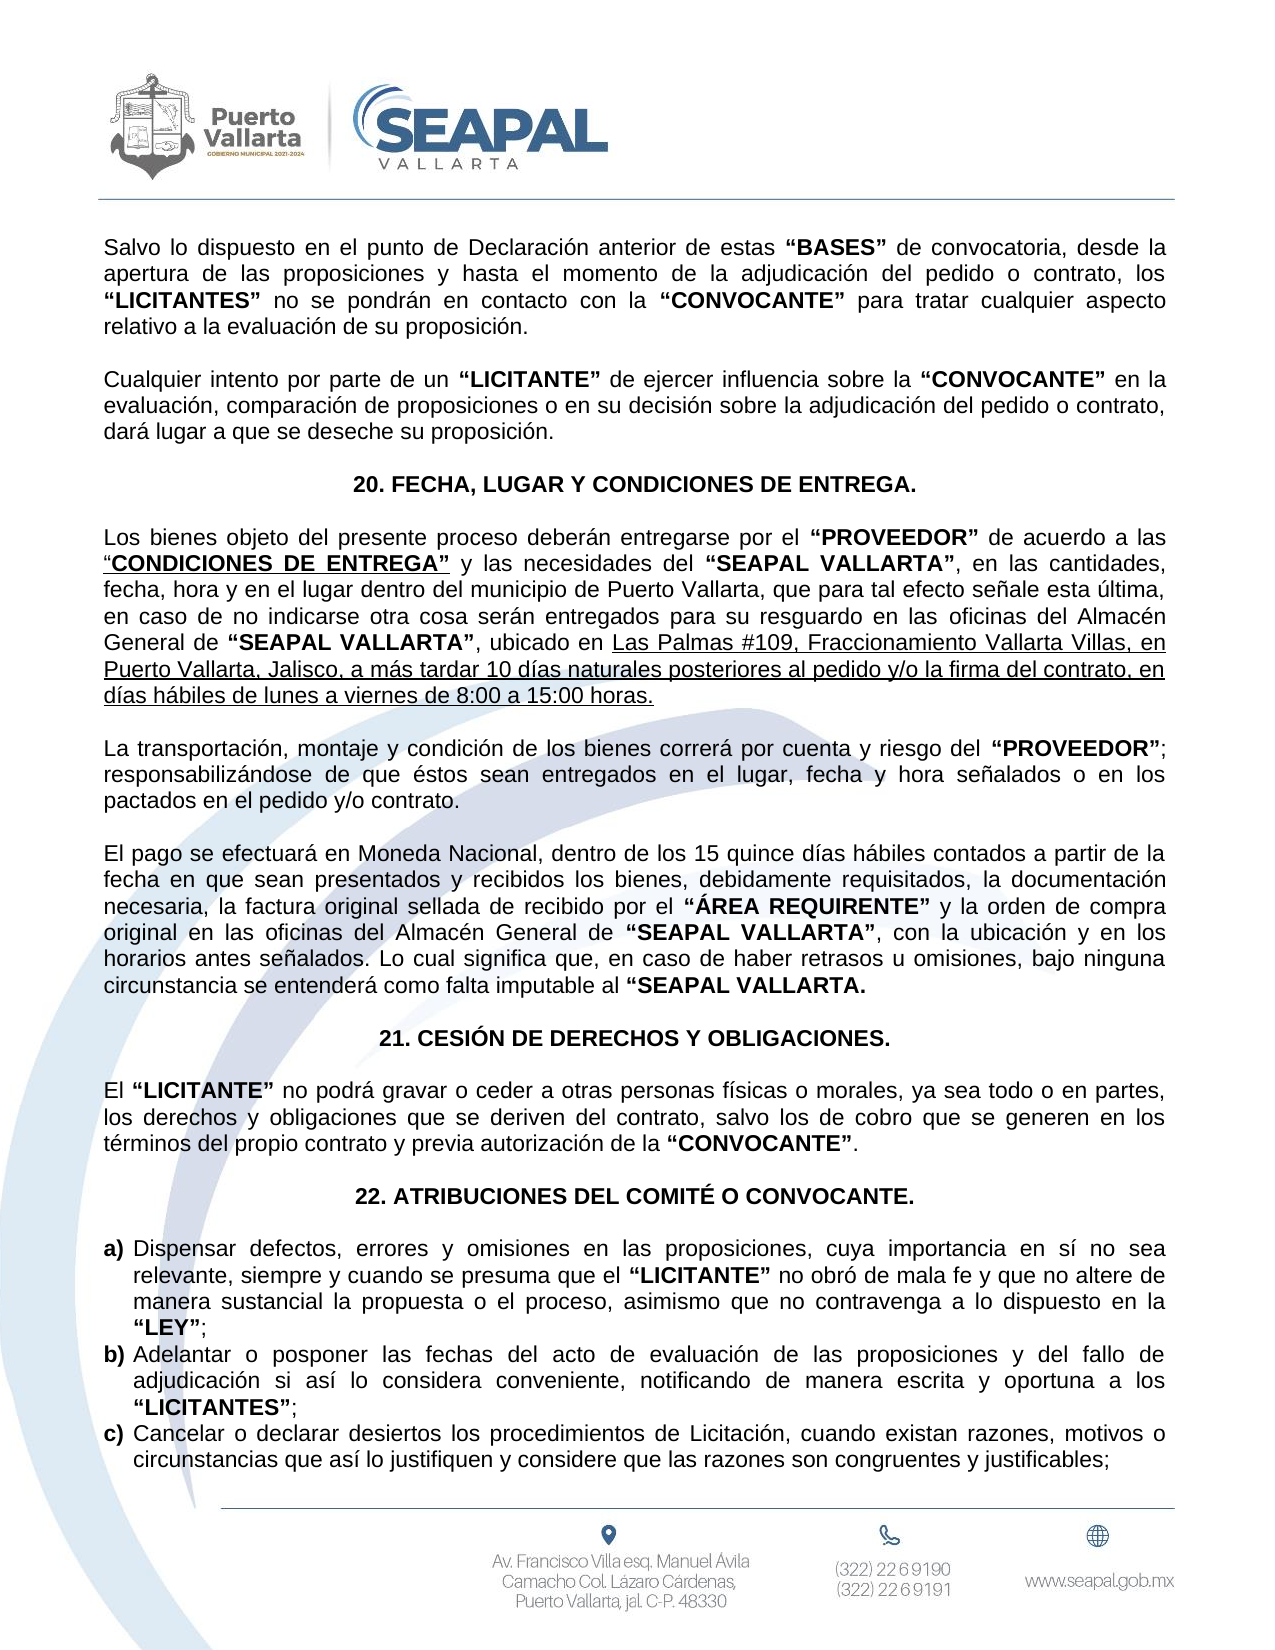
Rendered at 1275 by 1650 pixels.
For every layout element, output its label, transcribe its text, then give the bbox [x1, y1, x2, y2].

list Cancelar o declarar desiertos los procedimientos de Licitación, cuando existan razones, motivos o circunstancias que así lo justifiquen y considere que las razones son congruentes y justificables; [103, 1420, 1166, 1472]
list Adelantar o posponer las fechas del acto de evaluación de las proposiciones y del fallo de adjudicación si así lo considera conveniente, notificando de manera escrita y oportuna a los “LICITANTES”; [103, 1341, 1166, 1420]
picture [0, 0, 1275, 1650]
text El “LICITANTE” no podrá gravar o ceder a otras personas físicas o morales, ya sea todo o en partes, los derechos y obligaciones que se deriven del contrato, salvo los de cobro que se generen en los términos del propio contrato y previa autorización de la “CONVOCANTE”. [103, 1077, 1166, 1156]
text 22. ATRIBUCIONES DEL COMITÉ O CONVOCANTE. [103, 1183, 1166, 1209]
text Los bienes objeto del presente proceso deberán entregarse por el “PROVEEDOR” de acuerdo a las “CONDICIONES DE ENTREGA” y las necesidades del “SEAPAL VALLARTA”, en las cantidades, fecha, hora y en el lugar dentro del municipio de Puerto Vallarta, que para tal efecto señale esta última, en caso de no indicarse otra cosa serán entregados para su resguardo en las oficinas del Almacén General de “SEAPAL VALLARTA”, ubicado en Las Palmas #109, Fraccionamiento Vallarta Villas, en Puerto Vallarta, Jalisco, a más tardar 10 días naturales posteriores al pedido y/o la firma del contrato, en días hábiles de lunes a viernes de 8:00 a 15:00 horas. [103, 524, 1166, 708]
text 21. CESIÓN DE DERECHOS Y OBLIGACIONES. [103, 1024, 1166, 1051]
text Salvo lo dispuesto en el punto de Declaración anterior de estas “BASES” de convocatoria, desde la apertura de las proposiciones y hasta el momento de la adjudicación del pedido o contrato, los “LICITANTES” no se pondrán en contacto con la “CONVOCANTE” para tratar cualquier aspecto relativo a la evaluación de su proposición. [103, 234, 1166, 339]
text 20. FECHA, LUGAR Y CONDICIONES DE ENTREGA. [103, 471, 1166, 497]
text El pago se efectuará en Moneda Nacional, dentro de los 15 quince días hábiles contados a partir de la fecha en que sean presentados y recibidos los bienes, debidamente requisitados, la documentación necesaria, la factura original sellada de recibido por el “ÁREA REQUIRENTE” y la orden de compra original en las oficinas del Almacén General de “SEAPAL VALLARTA”, con la ubicación y en los horarios antes señalados. Lo cual significa que, en caso de haber retrasos u omisiones, bajo ninguna circunstancia se entenderá como falta imputable al “SEAPAL VALLARTA. [103, 840, 1166, 998]
text Cualquier intento por parte de un “LICITANTE” de ejercer influencia sobre la “CONVOCANTE” en la evaluación, comparación de proposiciones o en su decisión sobre la adjudicación del pedido o contrato, dará lugar a que se deseche su proposición. [103, 366, 1166, 445]
text La transportación, montaje y condición de los bienes correrá por cuenta y riesgo del “PROVEEDOR”; responsabilizándose de que éstos sean entregados en el lugar, fecha y hora señalados o en los pactados en el pedido y/o contrato. [103, 734, 1166, 814]
list Dispensar defectos, errores y omisiones en las proposiciones, cuya importancia en sí no sea relevante, siempre y cuando se presuma que el “LICITANTE” no obró de mala fe y que no altere de manera sustancial la propuesta o el proceso, asimismo que no contravenga a lo dispuesto en la “LEY”; [103, 1235, 1166, 1341]
